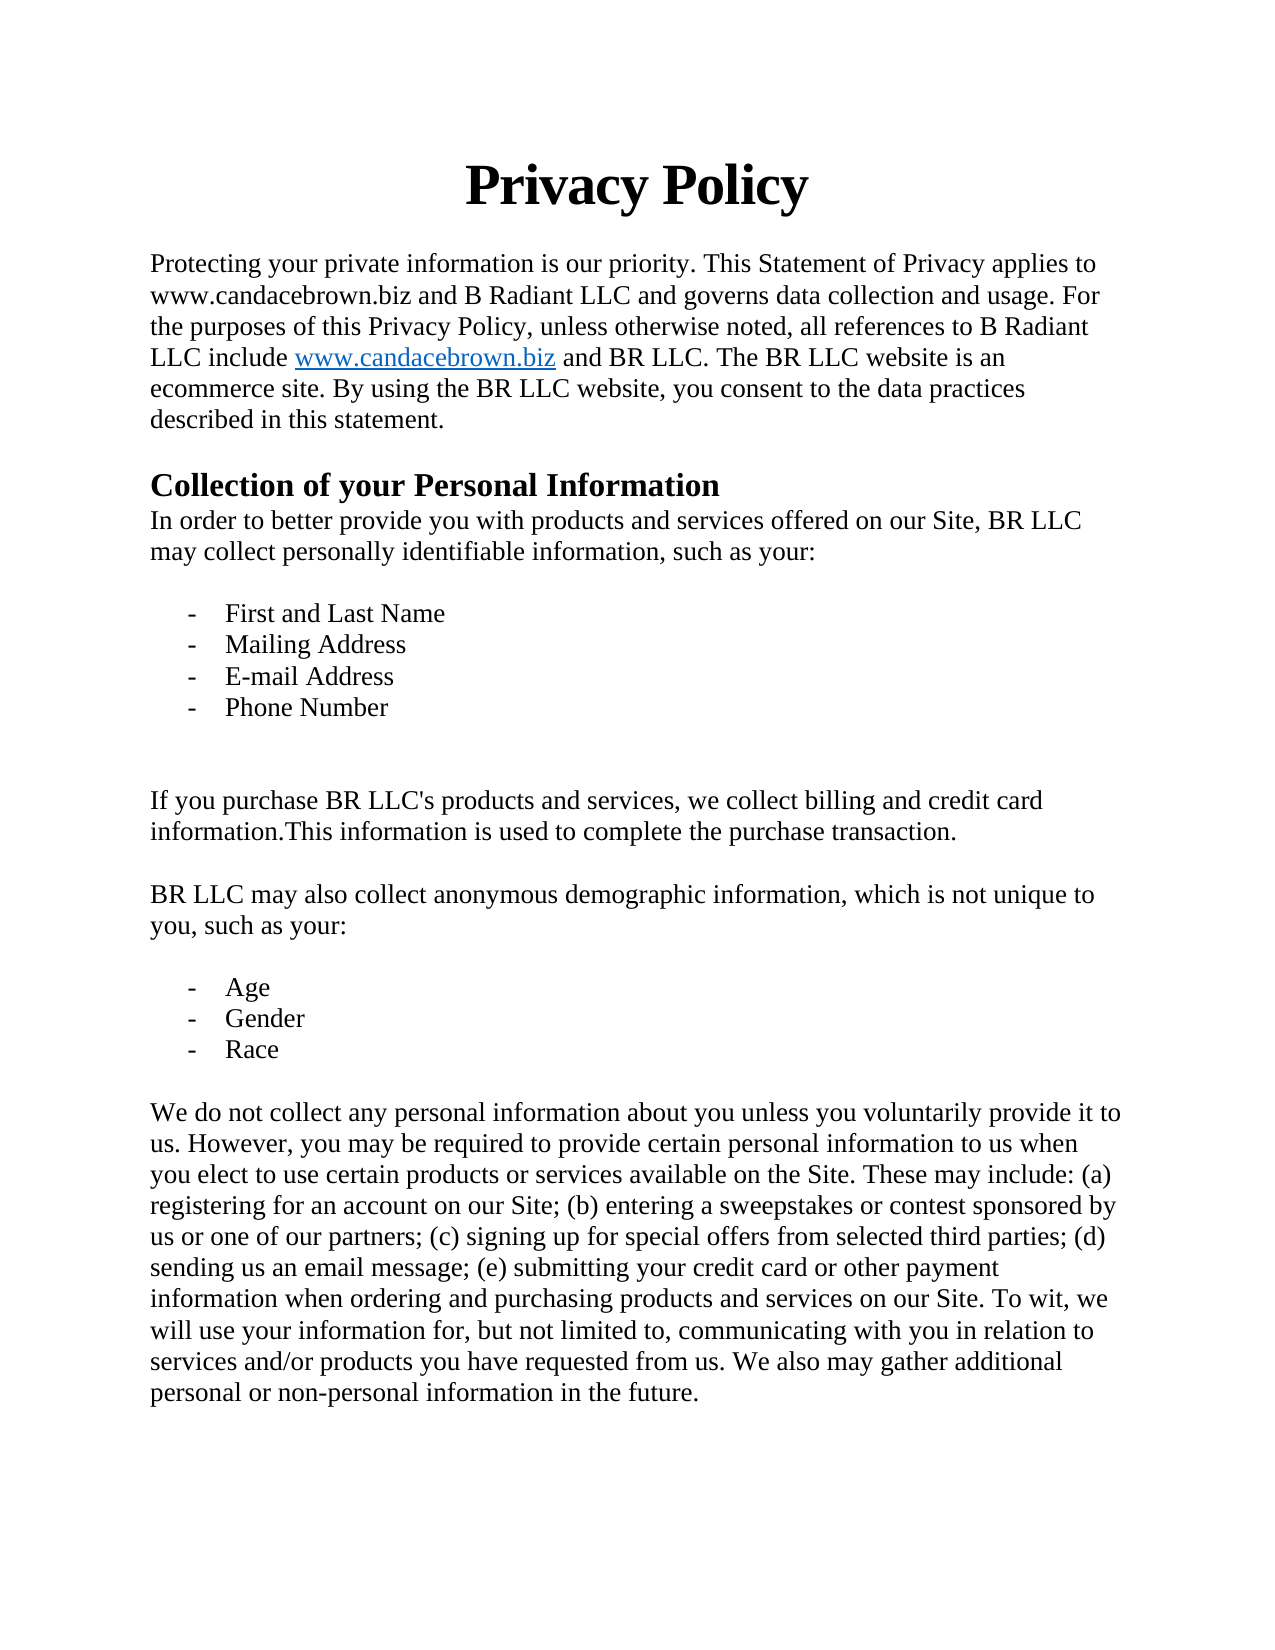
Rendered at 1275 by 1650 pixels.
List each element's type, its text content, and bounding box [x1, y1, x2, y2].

text We do not collect any personal information about you unless you voluntarily provide it to us. However, you may be required to provide certain personal information to us when you elect to use certain products or services available on the Site. These may include: (a) registering for an account on our Site; (b) entering a sweepstakes or contest sponsored by us or one of our partners; (c) signing up for special offers from selected third parties; (d) sending us an email message; (e) submitting your credit card or other payment information when ordering and purchasing products and services on our Site. To wit, we will use your information for, but not limited to, communicating with you in relation to services and/or products you have requested from us. We also may gather additional personal or non-personal information in the future. [150, 1096, 1125, 1407]
text In order to better provide you with products and services offered on our Site, BR LLC may collect personally identifiable information, such as your: [150, 504, 1125, 566]
list E-mail Address [187, 660, 1125, 691]
text Collection of your Personal Information [150, 466, 1125, 504]
text Protecting your private information is our priority. This Statement of Privacy applies to [150, 248, 1125, 279]
text If you purchase BR LLC's products and services, we collect billing and credit card information.This information is used to complete the purchase transaction. [150, 784, 1125, 847]
list Age [187, 971, 1125, 1002]
text BR LLC may also collect anonymous demographic information, which is not unique to you, such as your: [150, 878, 1125, 940]
list First and Last Name [187, 597, 1125, 628]
list Mailing Address [187, 628, 1125, 660]
list Phone Number [187, 691, 1125, 722]
title Privacy Policy [150, 150, 1125, 217]
list Gender [187, 1002, 1125, 1033]
text www.candacebrown.biz and B Radiant LLC and governs data collection and usage. For the purposes of this Privacy Policy, unless otherwise noted, all references to B Radiant LLC include www.candacebrown.biz and BR LLC. The BR LLC website is an ecommerce site. By using the BR LLC website, you consent to the data practices described in this statement. [150, 279, 1125, 434]
list Race [187, 1033, 1125, 1064]
